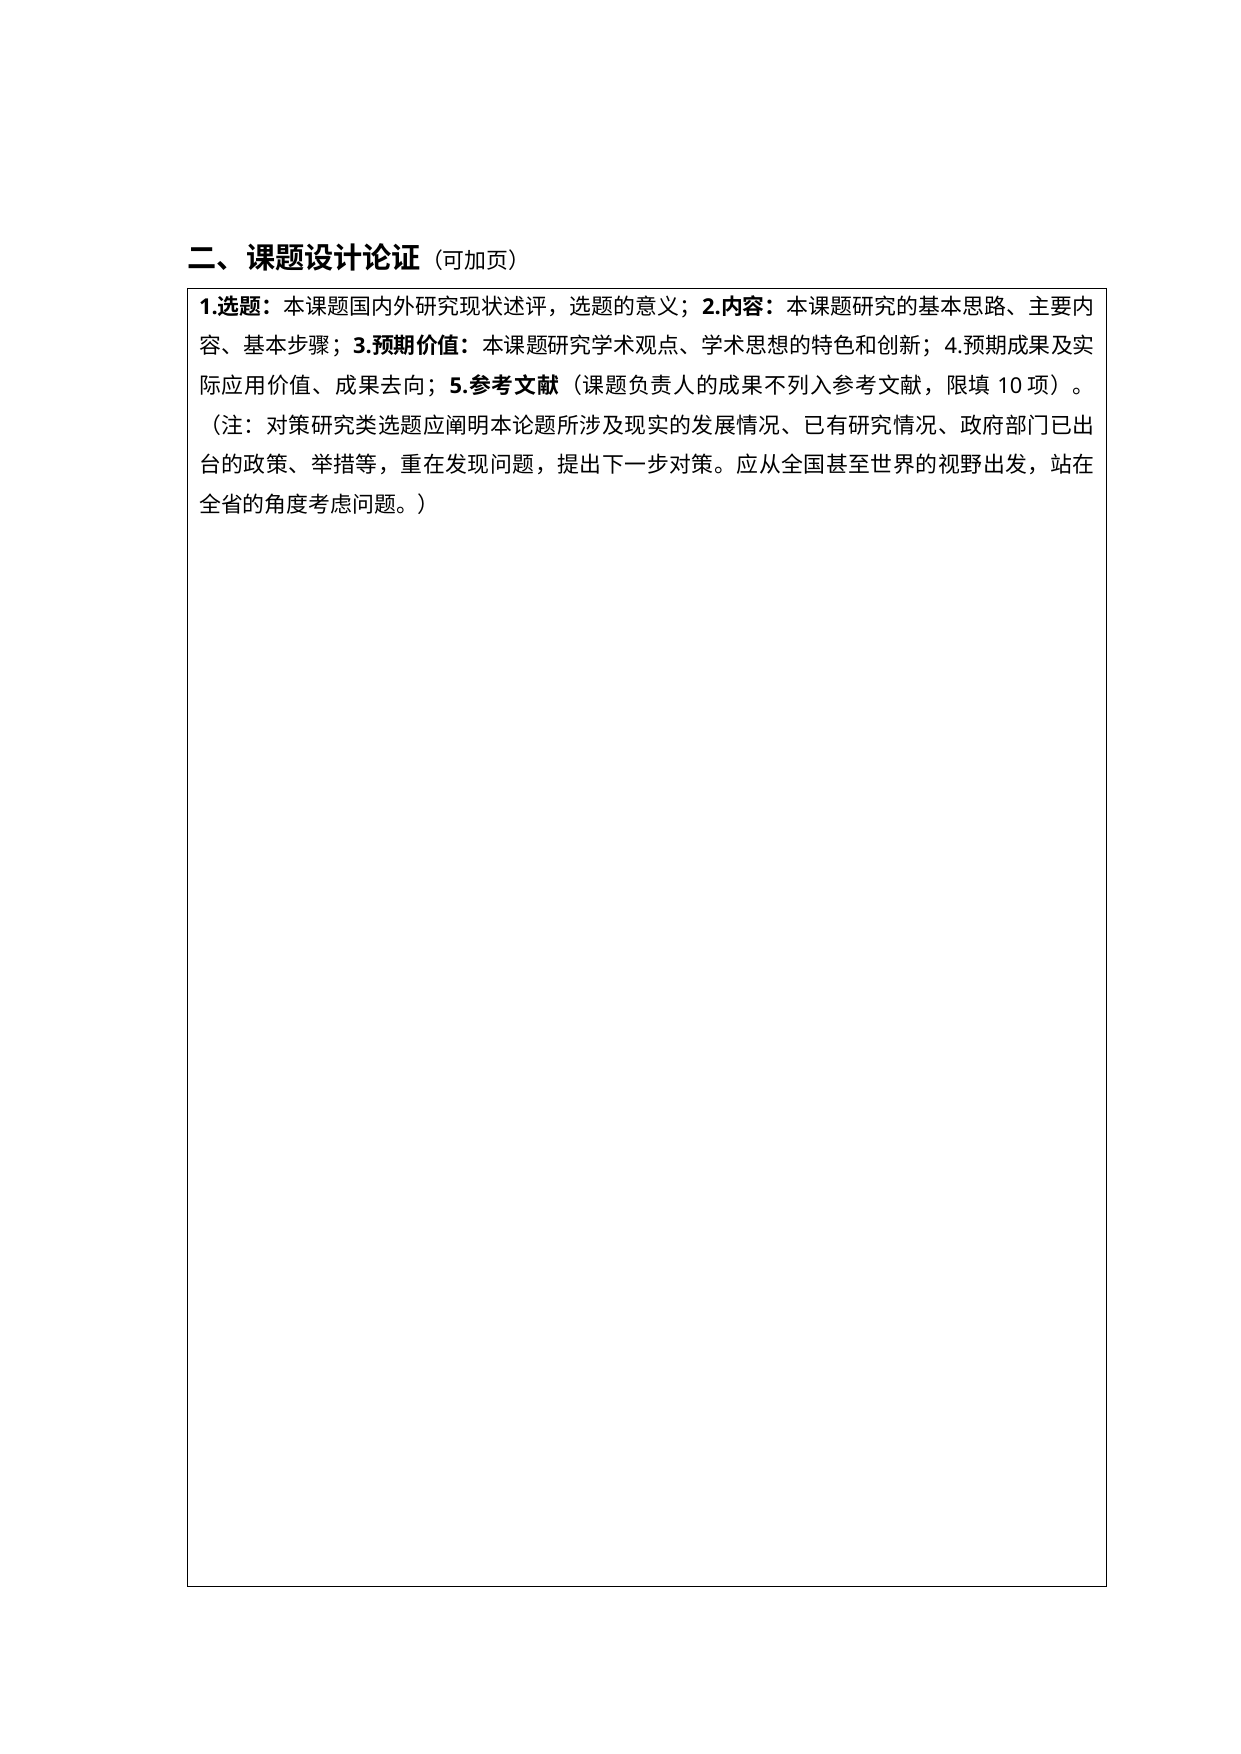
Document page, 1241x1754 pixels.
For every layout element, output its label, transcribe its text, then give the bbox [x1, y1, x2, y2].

text 二、课题设计论证（可加页） [187, 223, 1053, 288]
table_header 1.选题：本课题国内外研究现状述评，选题的意义；2.内容：本课题研究的基本思路、主要内容、基本步骤；3.预期价值：本课题研究学术观点、学术思想的特色和创新；4.预期成果及实际应用价值、成果去向；5.参考文献（课题负责人的成果不列入参考文献，限填10项）。（注：对策研究类选题应阐明本论题所涉及现实的发展情况、已有研究情况、政府部门已出台的政策、举措等，重在发现问题，提出下一步对策。应从全国甚至世界的视野出发，站在全省的角度考虑问题。） [188, 289, 1106, 1586]
